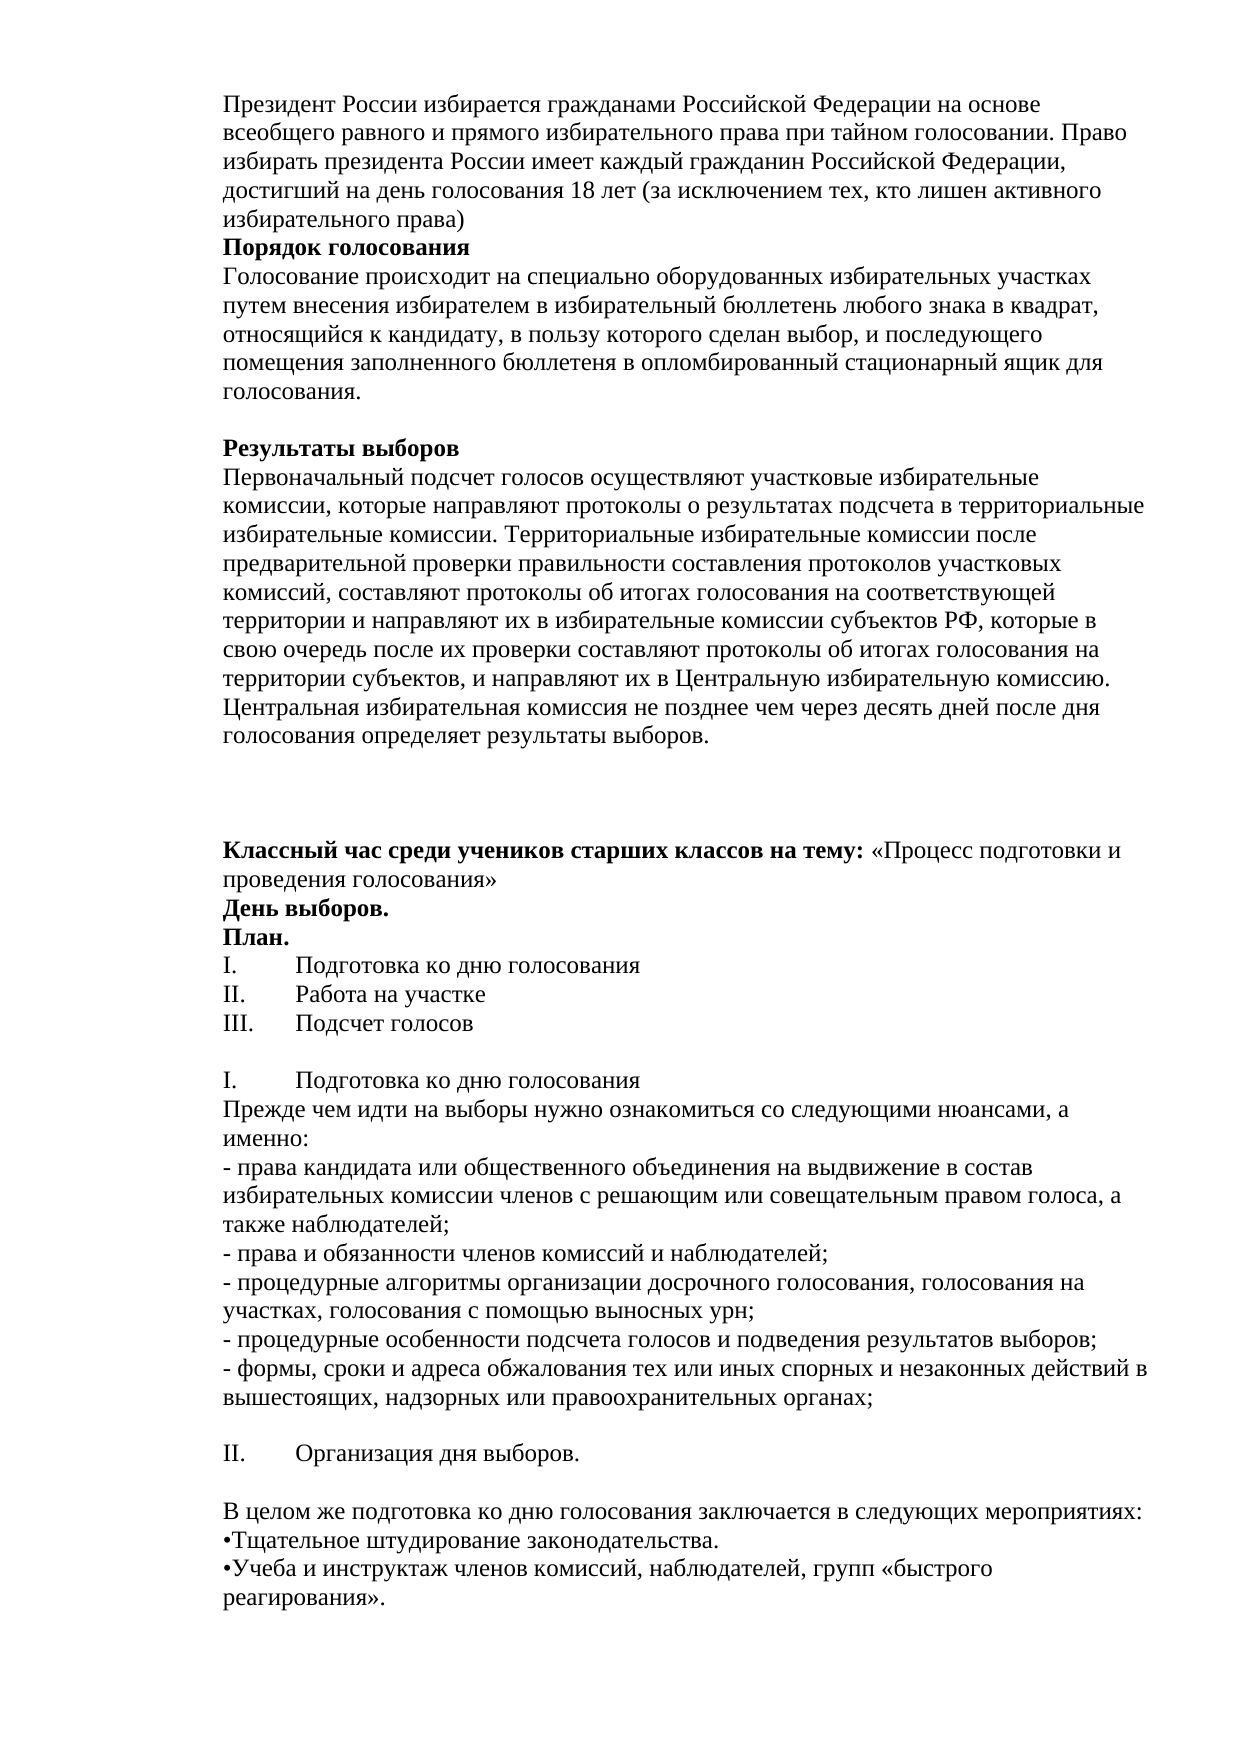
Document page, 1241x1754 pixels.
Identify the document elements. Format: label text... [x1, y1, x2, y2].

list - права кандидата или общественного объединения на выдвижение в состав избирательных комиссии членов с решающим или совещательным правом голоса, а также наблюдателей; [223, 1152, 1152, 1238]
list Президент России избирается гражданами Российской Федерации на основе всеобщего равного и прямого избирательного права при тайном голосовании. Право избирать президента России имеет каждый гражданин Российской Федерации, достигший на день голосования 18 лет (за исключением тех, кто лишен активного избирательного права) [223, 89, 1152, 232]
list Центральная избирательная комиссия не позднее чем через десять дней после дня голосования определяет результаты выборов. [223, 692, 1152, 749]
list День выборов. [223, 893, 1152, 922]
list Прежде чем идти на выборы нужно ознакомиться со следующими нюансами, а именно: [223, 1094, 1152, 1152]
list •Тщательное штудирование законодательства. [223, 1525, 1152, 1553]
list - процедурные алгоритмы организации досрочного голосования, голосования на участках, голосования с помощью выносных урн; [223, 1267, 1152, 1324]
list - процедурные особенности подсчета голосов и подведения результатов выборов; [223, 1324, 1152, 1353]
list В целом же подготовка ко дню голосования заключается в следующих мероприятиях: [223, 1496, 1152, 1525]
list Классный час среди учеников старших классов на тему: «Процесс подготовки и проведения голосования» [223, 835, 1152, 893]
list I. Подготовка ко дню голосования [223, 1065, 1152, 1094]
list План. [223, 922, 1152, 950]
list - права и обязанности членов комиссий и наблюдателей; [223, 1238, 1152, 1267]
list - формы, сроки и адреса обжалования тех или иных спорных и незаконных действий в вышестоящих, надзорных или правоохранительных органах; [223, 1353, 1152, 1410]
list Результаты выборов [223, 433, 1152, 462]
list III. Подсчет голосов [223, 1008, 1152, 1037]
list •Учеба и инструктаж членов комиссий, наблюдателей, групп «быстрого реагирования». [223, 1553, 1152, 1611]
list Первоначальный подсчет голосов осуществляют участковые избирательные комиссии, которые направляют протоколы о результатах подсчета в территориальные избирательные комиссии. Территориальные избирательные комиссии после предварительной проверки правильности составления протоколов участковых комиссий, составляют протоколы об итогах голосования на соответствующей территории и направляют их в избирательные комиссии субъектов РФ, которые в свою очередь после их проверки составляют протоколы об итогах голосования на территории субъектов, и направляют их в Центральную избирательную комиссию. [223, 462, 1152, 692]
list Порядок голосования [223, 232, 1152, 261]
list I. Подготовка ко дню голосования [223, 950, 1152, 979]
list Голосование происходит на специально оборудованных избирательных участках путем внесения избирателем в избирательный бюллетень любого знака в квадрат, относящийся к кандидату, в пользу которого сделан выбор, и последующего помещения заполненного бюллетеня в опломбированный стационарный ящик для голосования. [223, 261, 1152, 405]
list II. Работа на участке [223, 979, 1152, 1008]
list II. Организация дня выборов. [223, 1438, 1152, 1467]
